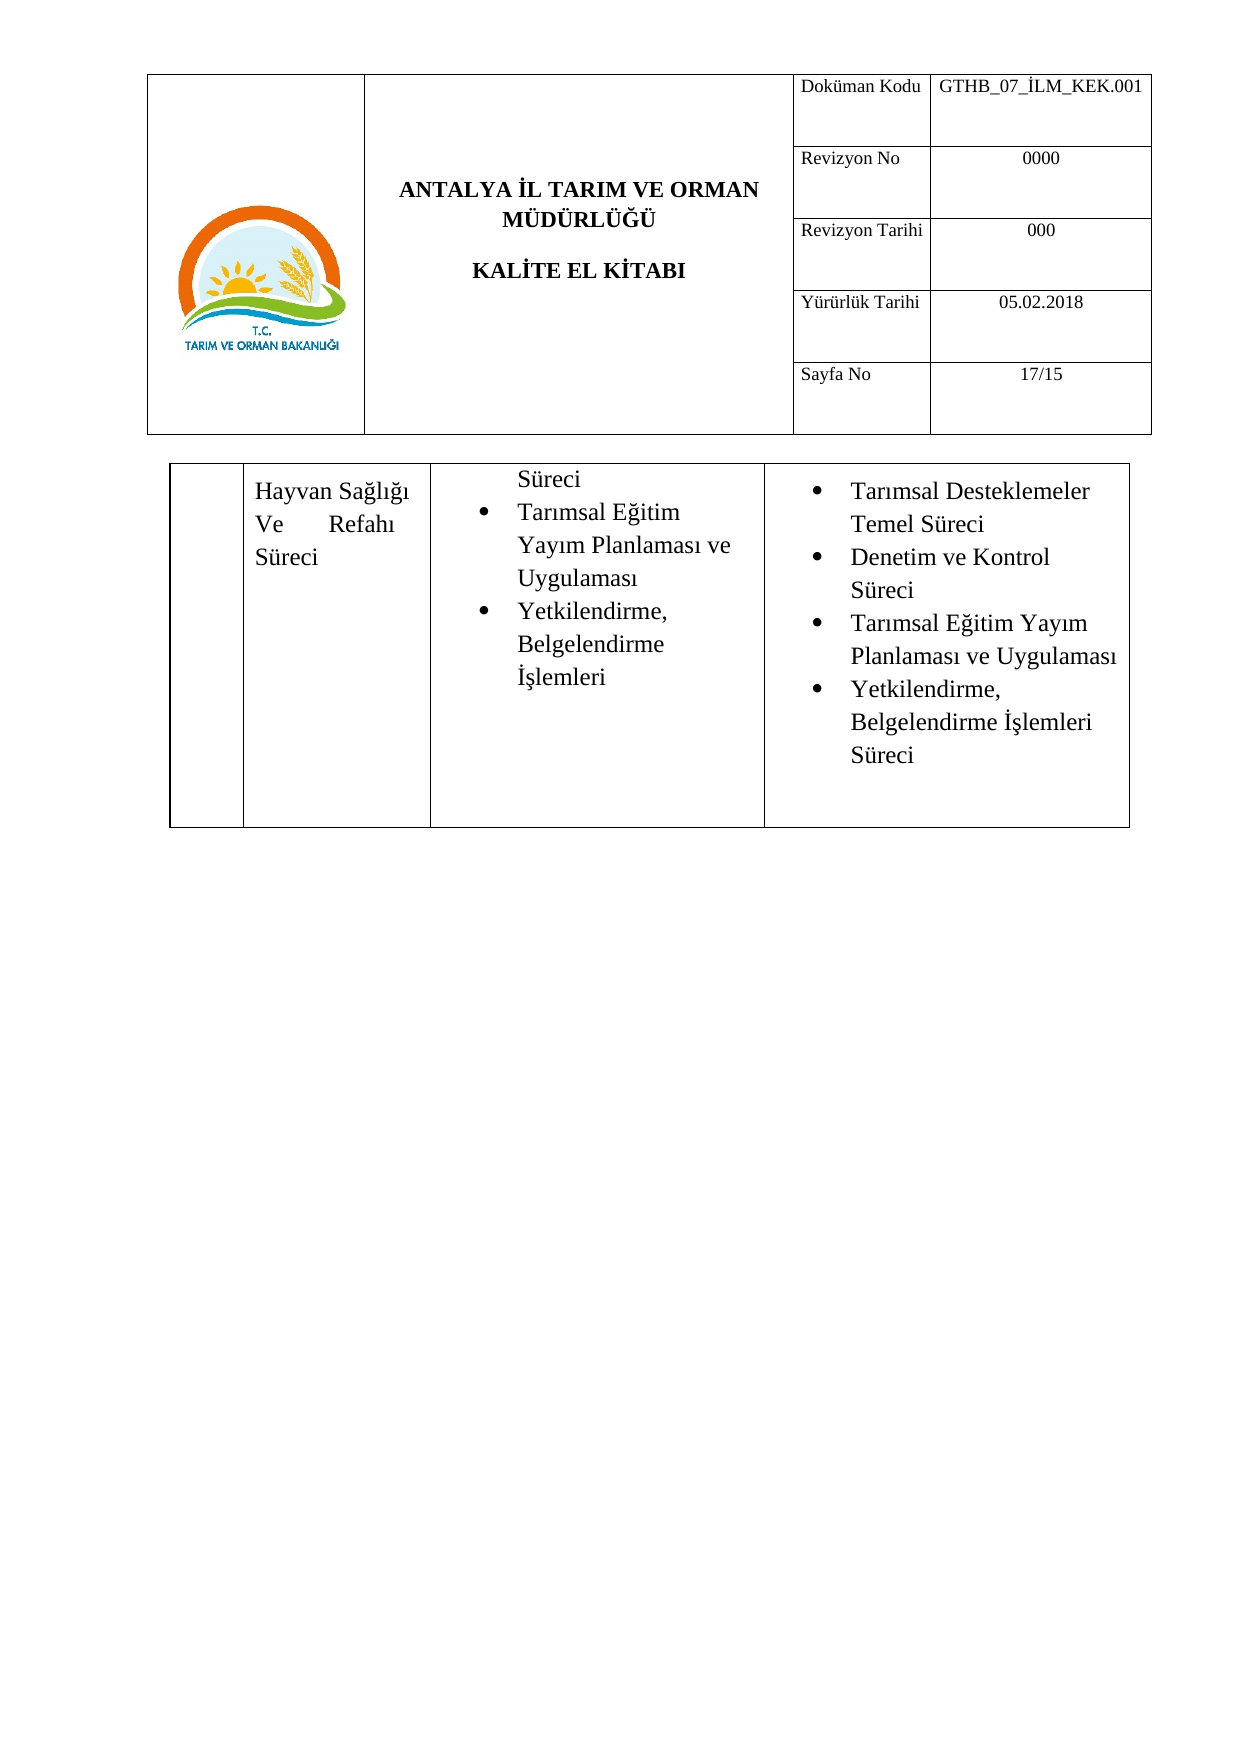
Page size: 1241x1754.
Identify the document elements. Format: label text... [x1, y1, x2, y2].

picture [155, 193, 363, 368]
table_cell 6 [171, 464, 243, 827]
table_cell Denetim ve Kontrol Süreci Tarımsal Eğitim Yayım Planlaması ve Uygulaması Yetkilendirme, Belgelendirme İşlemleri [431, 464, 764, 827]
table_cell Bitki Sağlığı, Hayvan Sağlığı Ve Refahı Süreci [244, 464, 430, 827]
